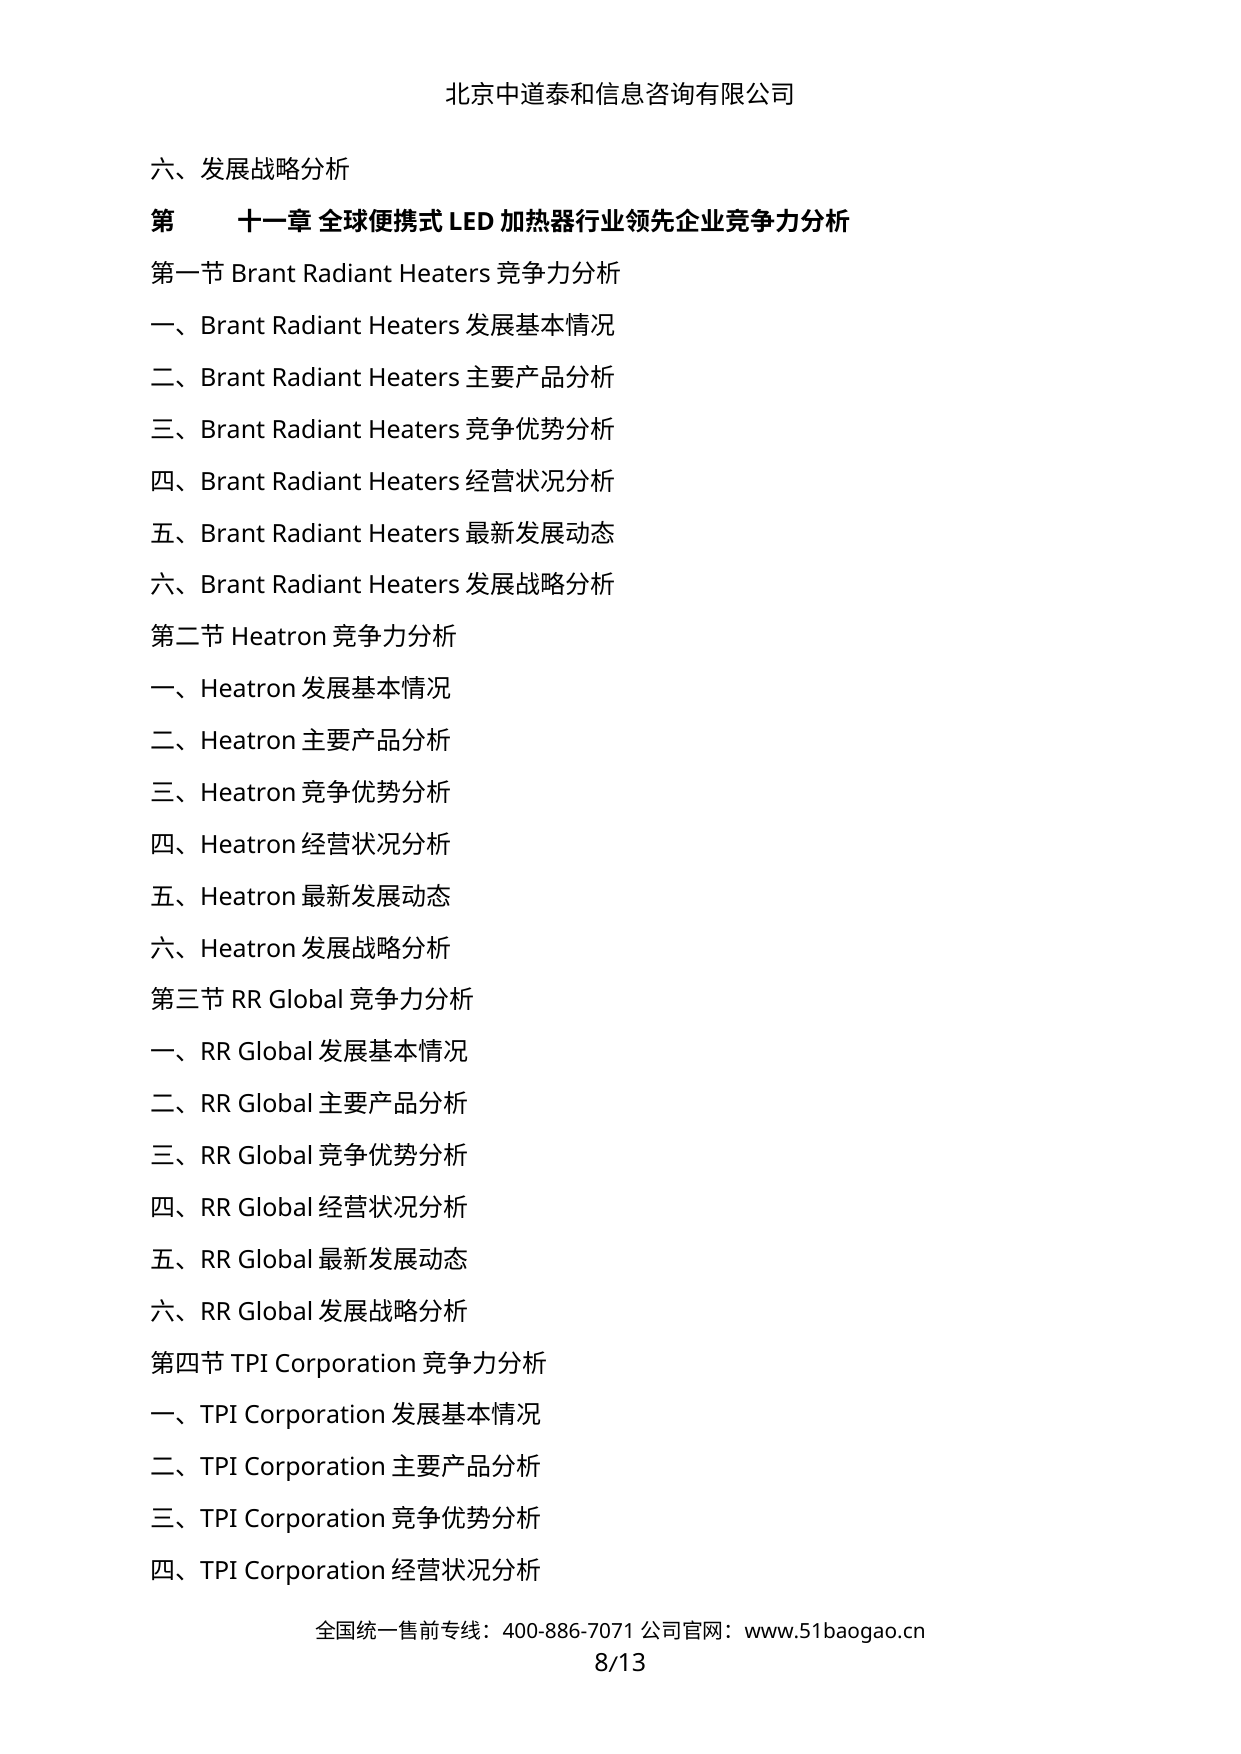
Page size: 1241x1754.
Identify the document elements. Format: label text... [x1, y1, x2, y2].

text 一、TPI Corporation发展基本情况 [150, 1395, 1090, 1431]
text 五、Brant Radiant Heaters最新发展动态 [150, 513, 1090, 549]
text 四、Brant Radiant Heaters经营状况分析 [150, 461, 1090, 497]
text 第二节 Heatron竞争力分析 [150, 617, 1090, 653]
text 五、RR Global最新发展动态 [150, 1239, 1090, 1276]
text 六、Heatron发展战略分析 [150, 928, 1090, 964]
text 二、Brant Radiant Heaters主要产品分析 [150, 357, 1090, 394]
text 一、Brant Radiant Heaters发展基本情况 [150, 306, 1090, 342]
text 一、Heatron发展基本情况 [150, 669, 1090, 705]
text 五、Heatron最新发展动态 [150, 876, 1090, 912]
text 六、发展战略分析 [150, 150, 1090, 186]
text 三、Heatron竞争优势分析 [150, 772, 1090, 809]
text 二、TPI Corporation主要产品分析 [150, 1447, 1090, 1483]
text 二、RR Global主要产品分析 [150, 1084, 1090, 1120]
text 第一节 Brant Radiant Heaters竞争力分析 [150, 254, 1090, 290]
text 二、Heatron主要产品分析 [150, 721, 1090, 757]
text 四、TPI Corporation经营状况分析 [150, 1551, 1090, 1587]
text 第 十一章 全球便携式LED加热器行业领先企业竞争力分析 [150, 202, 1090, 238]
text 三、Brant Radiant Heaters竞争优势分析 [150, 409, 1090, 446]
text 第四节 TPI Corporation竞争力分析 [150, 1343, 1090, 1379]
text 第三节 RR Global竞争力分析 [150, 980, 1090, 1016]
text 四、Heatron经营状况分析 [150, 824, 1090, 861]
text 六、RR Global发展战略分析 [150, 1291, 1090, 1327]
text 三、RR Global竞争优势分析 [150, 1136, 1090, 1172]
text 四、RR Global经营状况分析 [150, 1187, 1090, 1224]
text 六、Brant Radiant Heaters发展战略分析 [150, 565, 1090, 601]
text 一、RR Global发展基本情况 [150, 1032, 1090, 1068]
text 三、TPI Corporation竞争优势分析 [150, 1499, 1090, 1535]
